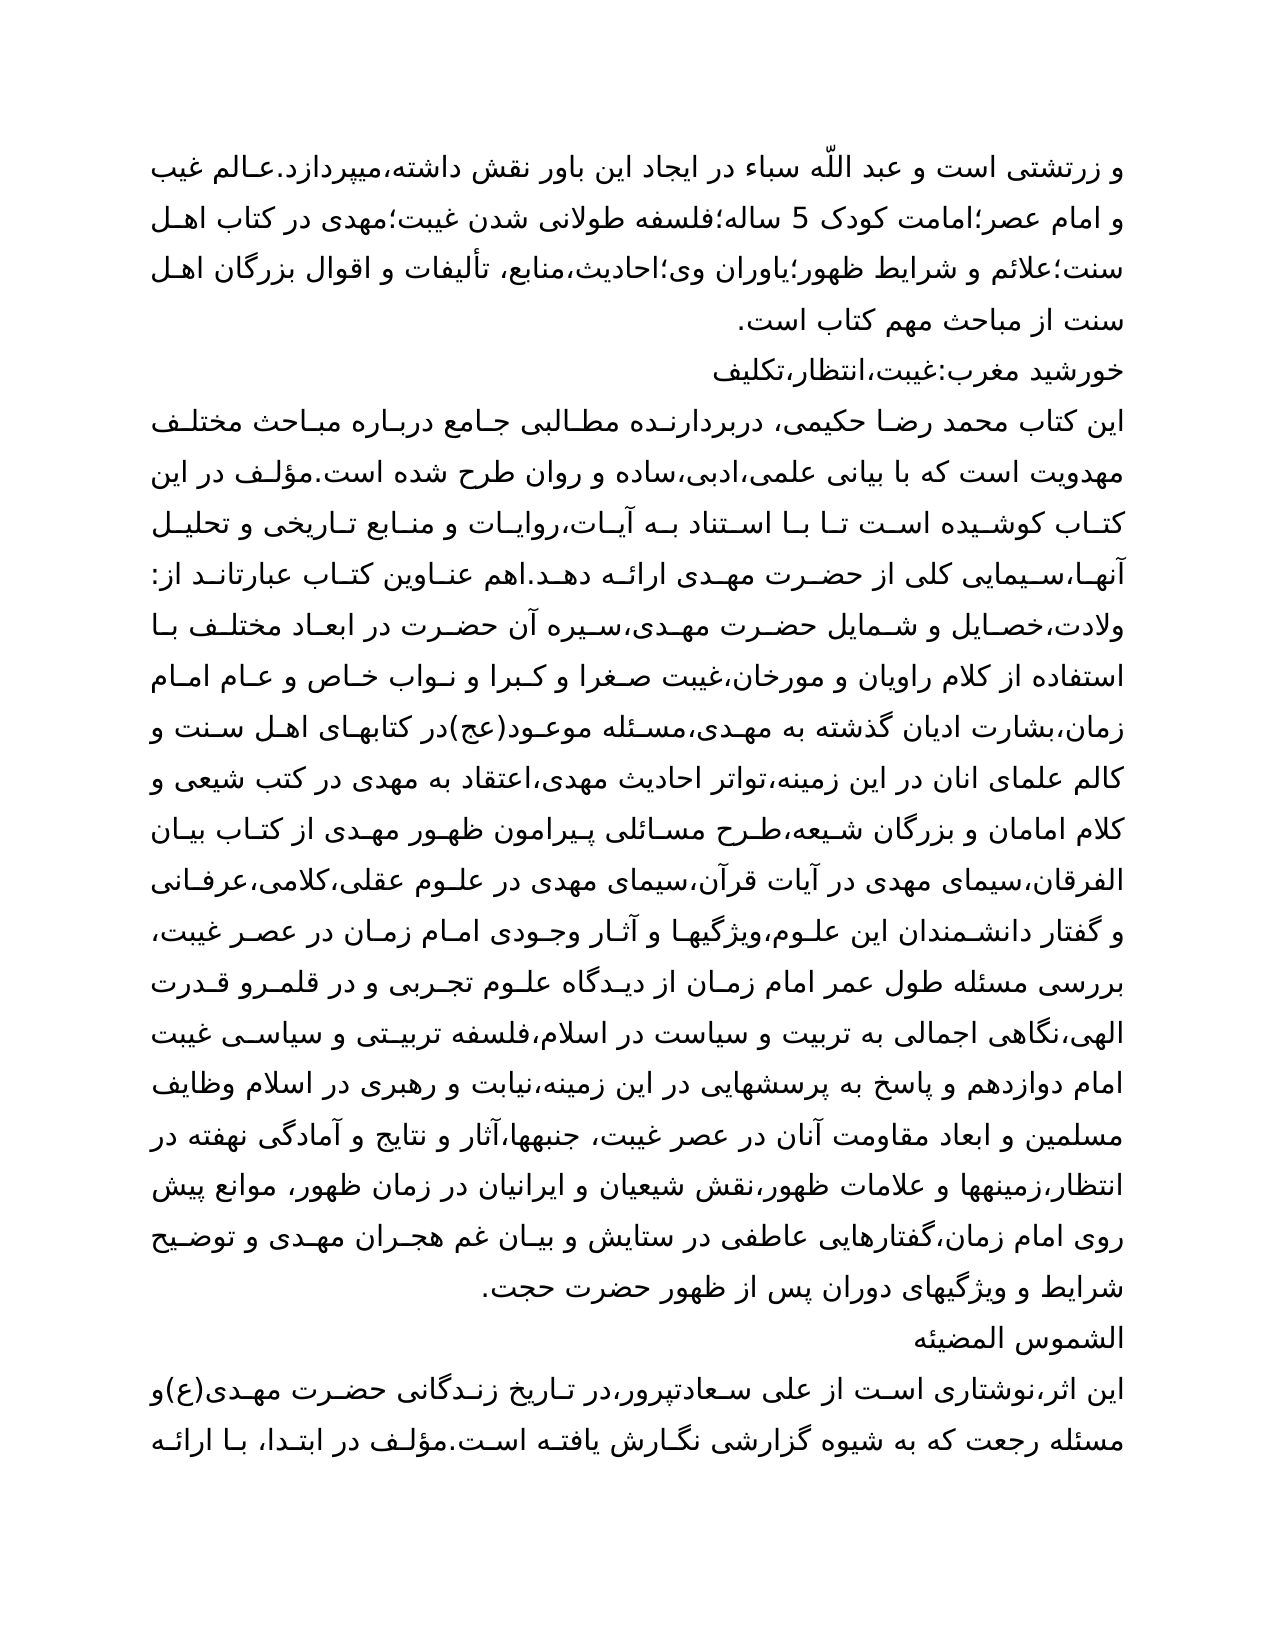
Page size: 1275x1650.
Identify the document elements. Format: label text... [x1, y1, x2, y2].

text الشموس المضیئه [150, 1322, 1125, 1356]
text این کتاب محمد رضا حکیمی، دربردارنده مطالبی جامع درباره‏ مباحث مختلف مهدویت است که‏ با بیانی علمی،ادبی،ساده و روان‏ طرح شده است.مؤلف در این‏ کتاب کوشیده است تا با استناد به آیات،روایات و منابع تاریخی‏ و تحلیل آن‏ها،سیمایی کلی از حضرت مهدی ارائه دهد.اهم عناوین کتاب عبارت‏اند از: ولادت،خصایل و شمایل حضرت مهدی،سیره آن حضرت‏ در ابعاد مختلف با استفاده از کلام راویان و مورخان،غیبت‏ صغرا و کبرا و نواب خاص و عام امام زمان،بشارت ادیان‏ گذشته به مهدی،مسئله موعود(عج)در کتاب‏های اهل‏ سنت و کالم علمای انان در این زمینه،تواتر احادیث‏ مهدی،اعتقاد به مهدی در کتب شیعی و کلام امامان و بزرگان شیعه،طرح مسائلی پیرامون ظهور مهدی از کتاب‏ بیان الفرقان،سیمای مهدی در آیات قرآن،سیمای مهدی‏ در علوم عقلی،کلامی،عرفانی و گفتار دانشمندان این‏ علوم،ویژگی‏ها و آثار وجودی امام زمان در عصر غیبت، بررسی مسئله طول عمر امام زمان از دیدگاه علوم تجربی‏ و در قلمرو قدرت الهی،نگاهی اجمالی به تربیت و سیاست‏ در اسلام،فلسفه تربیتی و سیاسی غیبت امام دوازدهم و پاسخ به پرسش‏هایی در این زمینه،نیابت و رهبری در اسلام وظایف مسلمین و ابعاد مقاومت آنان در عصر غیبت، جنبه‏ها،آثار و نتایج و آمادگی نهفته در انتظار،زمینه‏ها و علامات ظهور،نقش شیعیان و ایرانیان در زمان ظهور، موانع پیش روی امام زمان،گفتارهایی عاطفی در ستایش‏ و بیان غم هجران مهدی و توضیح شرایط و ویژگی‏های‏ دوران پس از ظهور حضرت حجت. [150, 405, 1125, 1304]
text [150, 1372, 1125, 1457]
text خورشید مغرب:غیبت،انتظار،تکلیف [150, 354, 1125, 388]
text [150, 150, 1125, 337]
